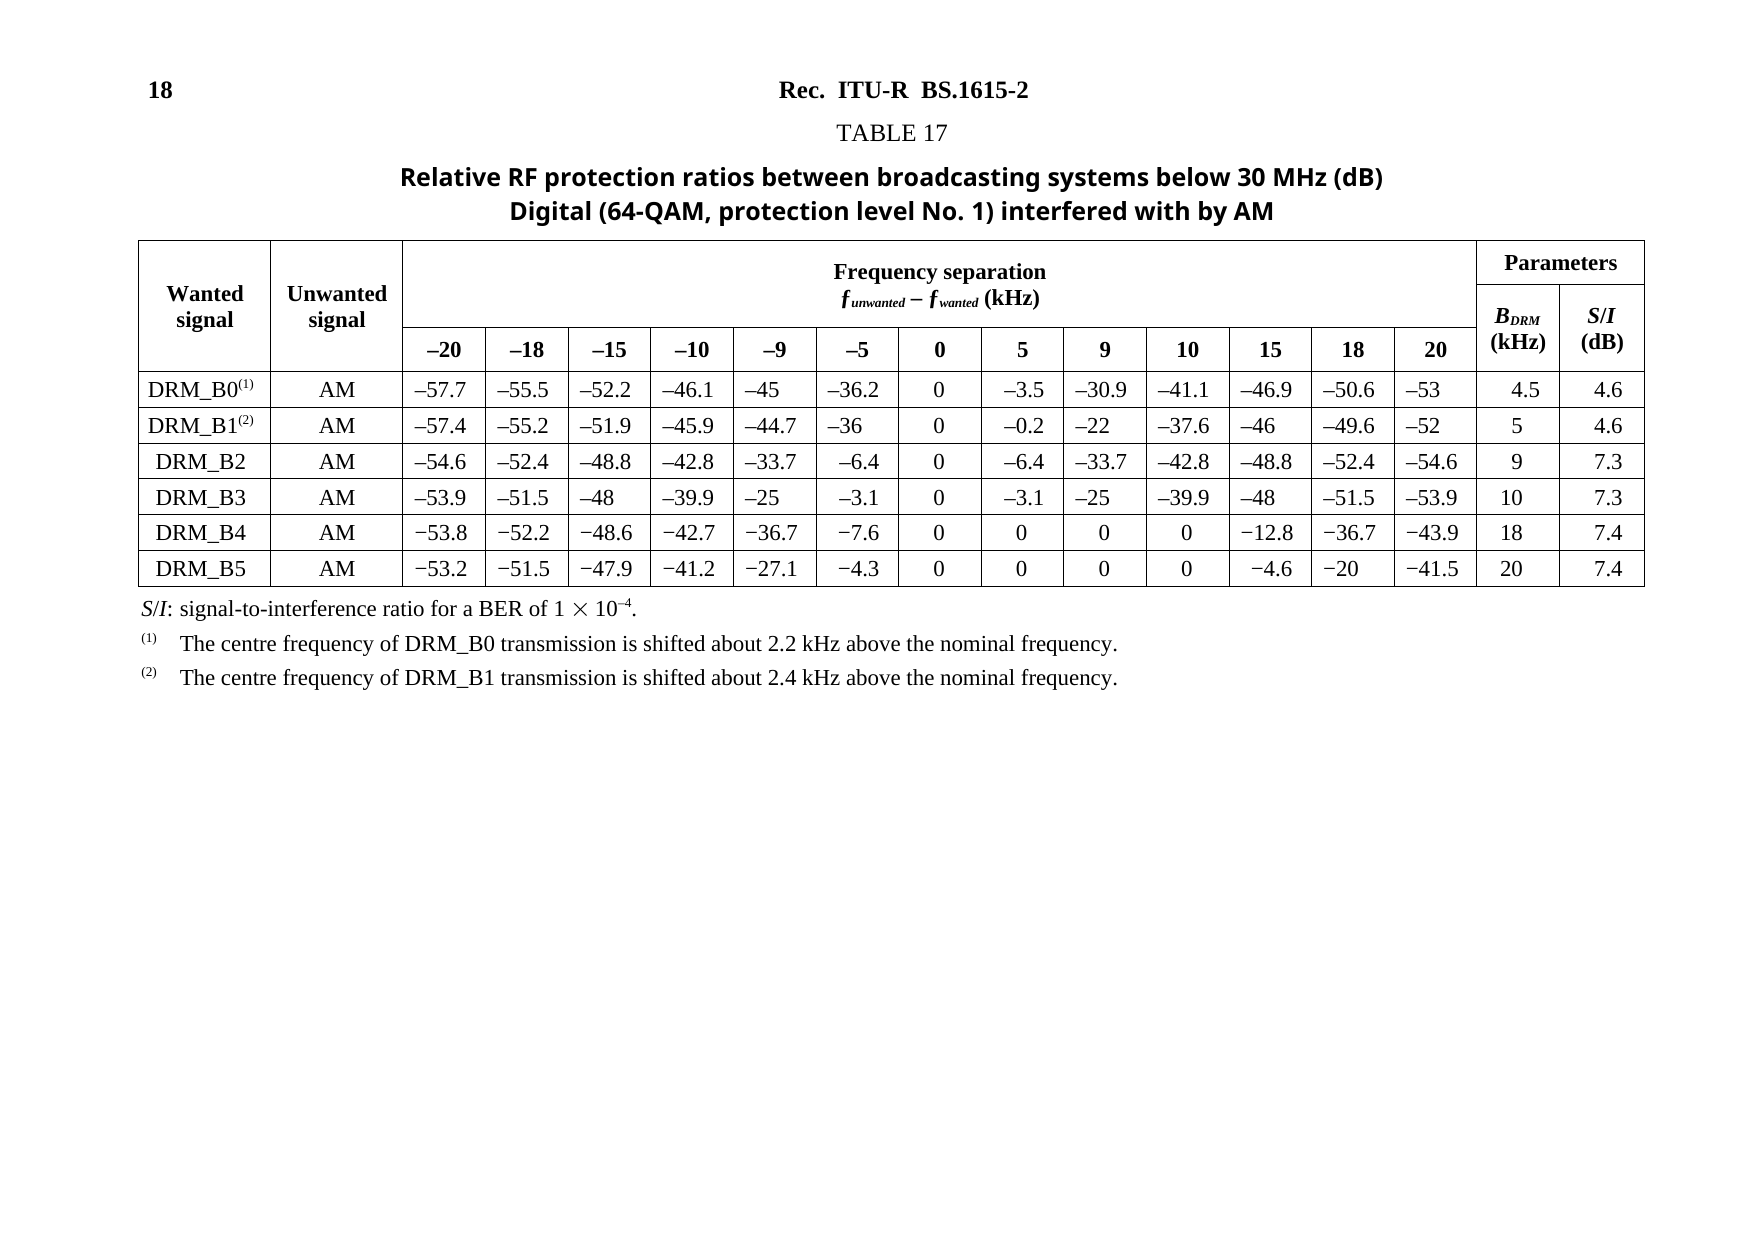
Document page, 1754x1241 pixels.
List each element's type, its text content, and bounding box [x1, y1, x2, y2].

table_cell AM [271, 515, 402, 550]
table_cell –0.2 [982, 408, 1063, 443]
table_cell DRM_B3 [139, 479, 270, 514]
table_cell 0 [899, 515, 981, 550]
table_cell −43.9 [1395, 515, 1476, 550]
table_cell 0 [982, 551, 1063, 586]
table_cell 0 [899, 479, 981, 514]
table_cell 0 [1147, 551, 1229, 586]
table_cell –42.8 [651, 444, 733, 478]
table_cell AM [271, 479, 402, 514]
table_cell –51.5 [486, 479, 568, 514]
table_cell 9 [1477, 444, 1559, 478]
table_cell 7.3 [1560, 479, 1644, 514]
table_cell 0 [899, 328, 981, 371]
table_cell DRM_B2 [139, 444, 270, 478]
table_cell –55.5 [486, 372, 568, 407]
table_cell S/I: signal-to-interference ratio for a BER of 1 10–4. (1) The centre frequency of DRM_B0 transmission is shifted about 2.2 kHz above the nominal frequency. (2) The centre frequency of DRM_B1 transmission is shifted about 2.4 kHz above the nominal frequency. [139, 587, 1645, 691]
table_header Parameters [1477, 241, 1644, 284]
table_cell –36 [817, 408, 898, 443]
table_cell –53.9 [403, 479, 485, 514]
table_cell 4.6 [1560, 372, 1644, 407]
table_cell –30.9 [1064, 372, 1146, 407]
table_cell 4.6 [1560, 408, 1644, 443]
table_header Wanted signal [139, 241, 270, 371]
table_cell −48.6 [569, 515, 650, 550]
table_cell –10 [651, 328, 733, 371]
table_cell DRM_B0(1) [139, 372, 270, 407]
table_cell 7.3 [1560, 444, 1644, 478]
table_cell DRM_B1(2) [139, 408, 270, 443]
table_cell BDRM (kHz) [1477, 285, 1559, 371]
table_cell –33.7 [734, 444, 816, 478]
table_cell –25 [1064, 479, 1146, 514]
table_cell –3.1 [982, 479, 1063, 514]
table_cell −27.1 [734, 551, 816, 586]
table_cell –45 [734, 372, 816, 407]
table_cell 0 [899, 444, 981, 478]
table_header Unwanted signal [271, 241, 402, 371]
table_cell −42.7 [651, 515, 733, 550]
table_cell −52.2 [486, 515, 568, 550]
table_cell 0 [1147, 515, 1229, 550]
table_cell –42.8 [1147, 444, 1229, 478]
table_cell 5 [982, 328, 1063, 371]
table_cell AM [271, 372, 402, 407]
table_cell –48 [569, 479, 650, 514]
table_cell –6.4 [817, 444, 898, 478]
table_cell −47.9 [569, 551, 650, 586]
text TABLE 17 [148, 118, 1636, 147]
table_cell S/I (dB) [1560, 285, 1644, 371]
table_cell –3.5 [982, 372, 1063, 407]
table_cell –9 [734, 328, 816, 371]
table_cell 0 [982, 515, 1063, 550]
table_cell –49.6 [1312, 408, 1394, 443]
table_cell –18 [486, 328, 568, 371]
table_cell 0 [899, 372, 981, 407]
table_cell 18 [1477, 515, 1559, 550]
table_cell –48.8 [1230, 444, 1311, 478]
table_cell –6.4 [982, 444, 1063, 478]
table_cell –3.1 [817, 479, 898, 514]
table_cell −4.6 [1230, 551, 1311, 586]
table_cell 9 [1064, 328, 1146, 371]
table_cell –33.7 [1064, 444, 1146, 478]
table_cell –54.6 [1395, 444, 1476, 478]
table_cell –52.4 [486, 444, 568, 478]
table_cell –55.2 [486, 408, 568, 443]
table_cell AM [271, 444, 402, 478]
table_cell DRM_B4 [139, 515, 270, 550]
table_cell –46 [1230, 408, 1311, 443]
table_cell –57.4 [403, 408, 485, 443]
table_cell –52.4 [1312, 444, 1394, 478]
table_cell 15 [1230, 328, 1311, 371]
table_cell 7.4 [1560, 515, 1644, 550]
table_cell 5 [1477, 408, 1559, 443]
title Relative RF protection ratios between broadcasting systems below 30 MHz (dB) Digital (64-QAM, protection level No. 1) interfered with by AM [148, 159, 1636, 227]
table_cell –52 [1395, 408, 1476, 443]
table_cell –39.9 [651, 479, 733, 514]
table_cell −36.7 [734, 515, 816, 550]
table_cell –46.1 [651, 372, 733, 407]
table_cell –41.1 [1147, 372, 1229, 407]
table_cell –37.6 [1147, 408, 1229, 443]
table_cell –45.9 [651, 408, 733, 443]
table_cell –39.9 [1147, 479, 1229, 514]
table_cell −53.8 [403, 515, 485, 550]
table_cell –50.6 [1312, 372, 1394, 407]
table_cell –48 [1230, 479, 1311, 514]
table_cell –44.7 [734, 408, 816, 443]
table_cell AM [271, 408, 402, 443]
table_header Frequency separation ƒunwanted – ƒwanted (kHz) [403, 241, 1476, 327]
table_cell 10 [1147, 328, 1229, 371]
table_cell 0 [1064, 515, 1146, 550]
table_cell 4.5 [1477, 372, 1559, 407]
table_cell –51.9 [569, 408, 650, 443]
table_cell –20 [403, 328, 485, 371]
table_cell 10 [1477, 479, 1559, 514]
table_cell –22 [1064, 408, 1146, 443]
table_cell 20 [1477, 551, 1559, 586]
table_cell –54.6 [403, 444, 485, 478]
table_cell −4.3 [817, 551, 898, 586]
table_cell −41.2 [651, 551, 733, 586]
table_cell –15 [569, 328, 650, 371]
table_cell −41.5 [1395, 551, 1476, 586]
table_cell 7.4 [1560, 551, 1644, 586]
table_cell –48.8 [569, 444, 650, 478]
table_cell 0 [899, 551, 981, 586]
table_cell 0 [1064, 551, 1146, 586]
table_cell –36.2 [817, 372, 898, 407]
table_cell DRM_B5 [139, 551, 270, 586]
table_cell −7.6 [817, 515, 898, 550]
table_cell –46.9 [1230, 372, 1311, 407]
table_cell –51.5 [1312, 479, 1394, 514]
table_cell −12.8 [1230, 515, 1311, 550]
table_cell AM [271, 551, 402, 586]
table_cell 20 [1395, 328, 1476, 371]
table_cell –57.7 [403, 372, 485, 407]
table_cell –52.2 [569, 372, 650, 407]
table_cell 0 [899, 408, 981, 443]
table_cell −51.5 [486, 551, 568, 586]
table_cell −36.7 [1312, 515, 1394, 550]
table_cell –25 [734, 479, 816, 514]
table_cell –53 [1395, 372, 1476, 407]
table_cell 18 [1312, 328, 1394, 371]
table_cell −20 [1312, 551, 1394, 586]
table_cell –53.9 [1395, 479, 1476, 514]
table_cell –5 [817, 328, 898, 371]
table_cell −53.2 [403, 551, 485, 586]
